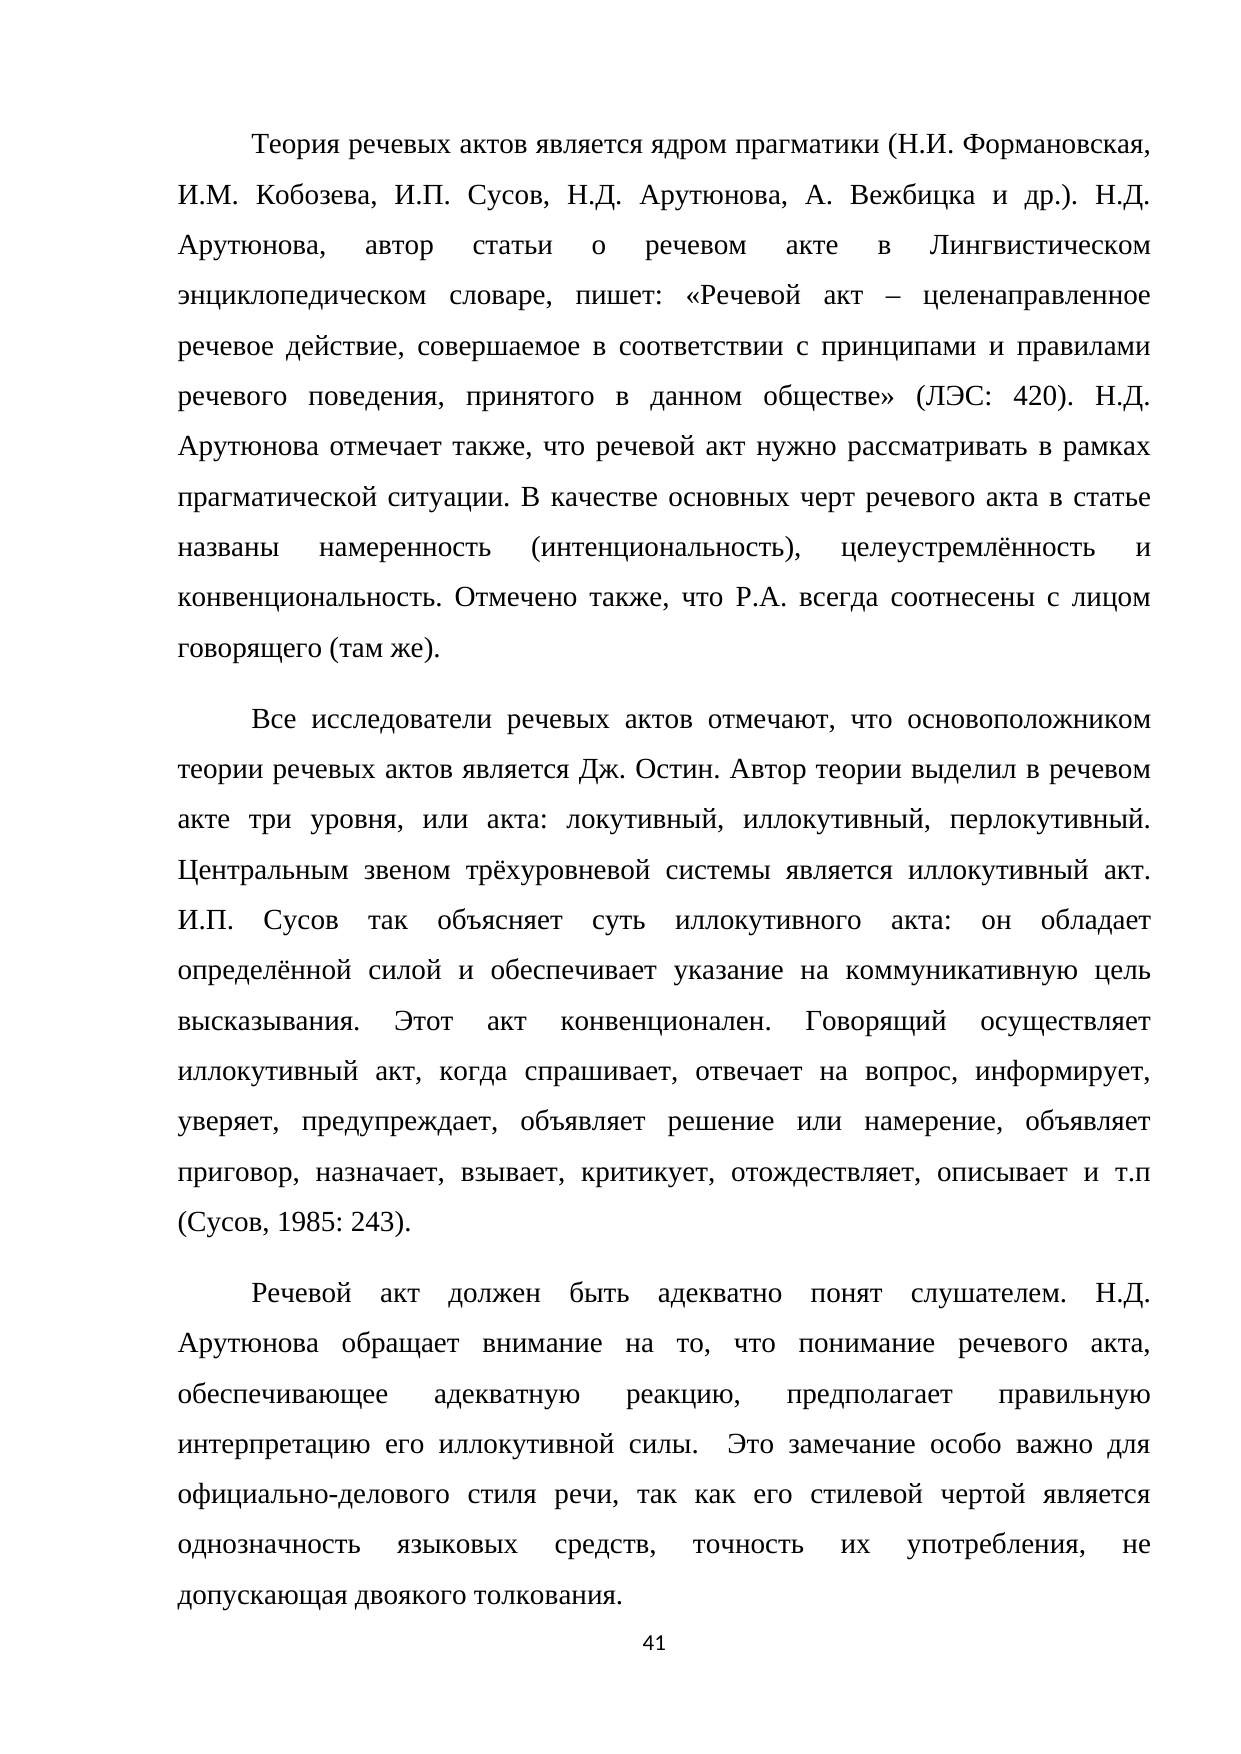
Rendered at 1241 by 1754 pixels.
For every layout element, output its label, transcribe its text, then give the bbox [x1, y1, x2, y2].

text Теория речевых актов является ядром прагматики (Н.И. Формановская, И.М. Кобозева, И.П. Сусов, Н.Д. Арутюнова, А. Вежбицка и др.). Н.Д. Арутюнова, автор статьи о речевом акте в Лингвистическом энциклопедическом словаре, пишет: «Речевой акт – целенаправленное речевое действие, совершаемое в соответствии с принципами и правилами речевого поведения, принятого в данном обществе» (ЛЭС: 420). Н.Д. Арутюнова отмечает также, что речевой акт нужно рассматривать в рамках прагматической ситуации. В качестве основных черт речевого акта в статье названы намеренность (интенциональность), целеустремлённость и конвенциональность. Отмечено также, что Р.А. всегда соотнесены с лицом говорящего (там же). [177, 127, 1152, 663]
text Речевой акт должен быть адекватно понят слушателем. Н.Д. Арутюнова обращает внимание на то, что понимание речевого акта, обеспечивающее адекватную реакцию, предполагает правильную интерпретацию его иллокутивной силы. Это замечание особо важно для официально-делового стиля речи, так как его стилевой чертой является однозначность языковых средств, точность их употребления, не допускающая двоякого толкования. [177, 1275, 1152, 1611]
text Все исследователи речевых актов отмечают, что основоположником теории речевых актов является Дж. Остин. Автор теории выделил в речевом акте три уровня, или акта: локутивный, иллокутивный, перлокутивный. Центральным звеном трёхуровневой системы является иллокутивный акт. И.П. Сусов так объясняет суть иллокутивного акта: он обладает определённой силой и обеспечивает указание на коммуникативную цель высказывания. Этот акт конвенционален. Говорящий осуществляет иллокутивный акт, когда спрашивает, отвечает на вопрос, информирует, уверяет, предупреждает, объявляет решение или намерение, объявляет приговор, назначает, взывает, критикует, отождествляет, описывает и т.п (Сусов, 1985: 243). [177, 701, 1152, 1237]
